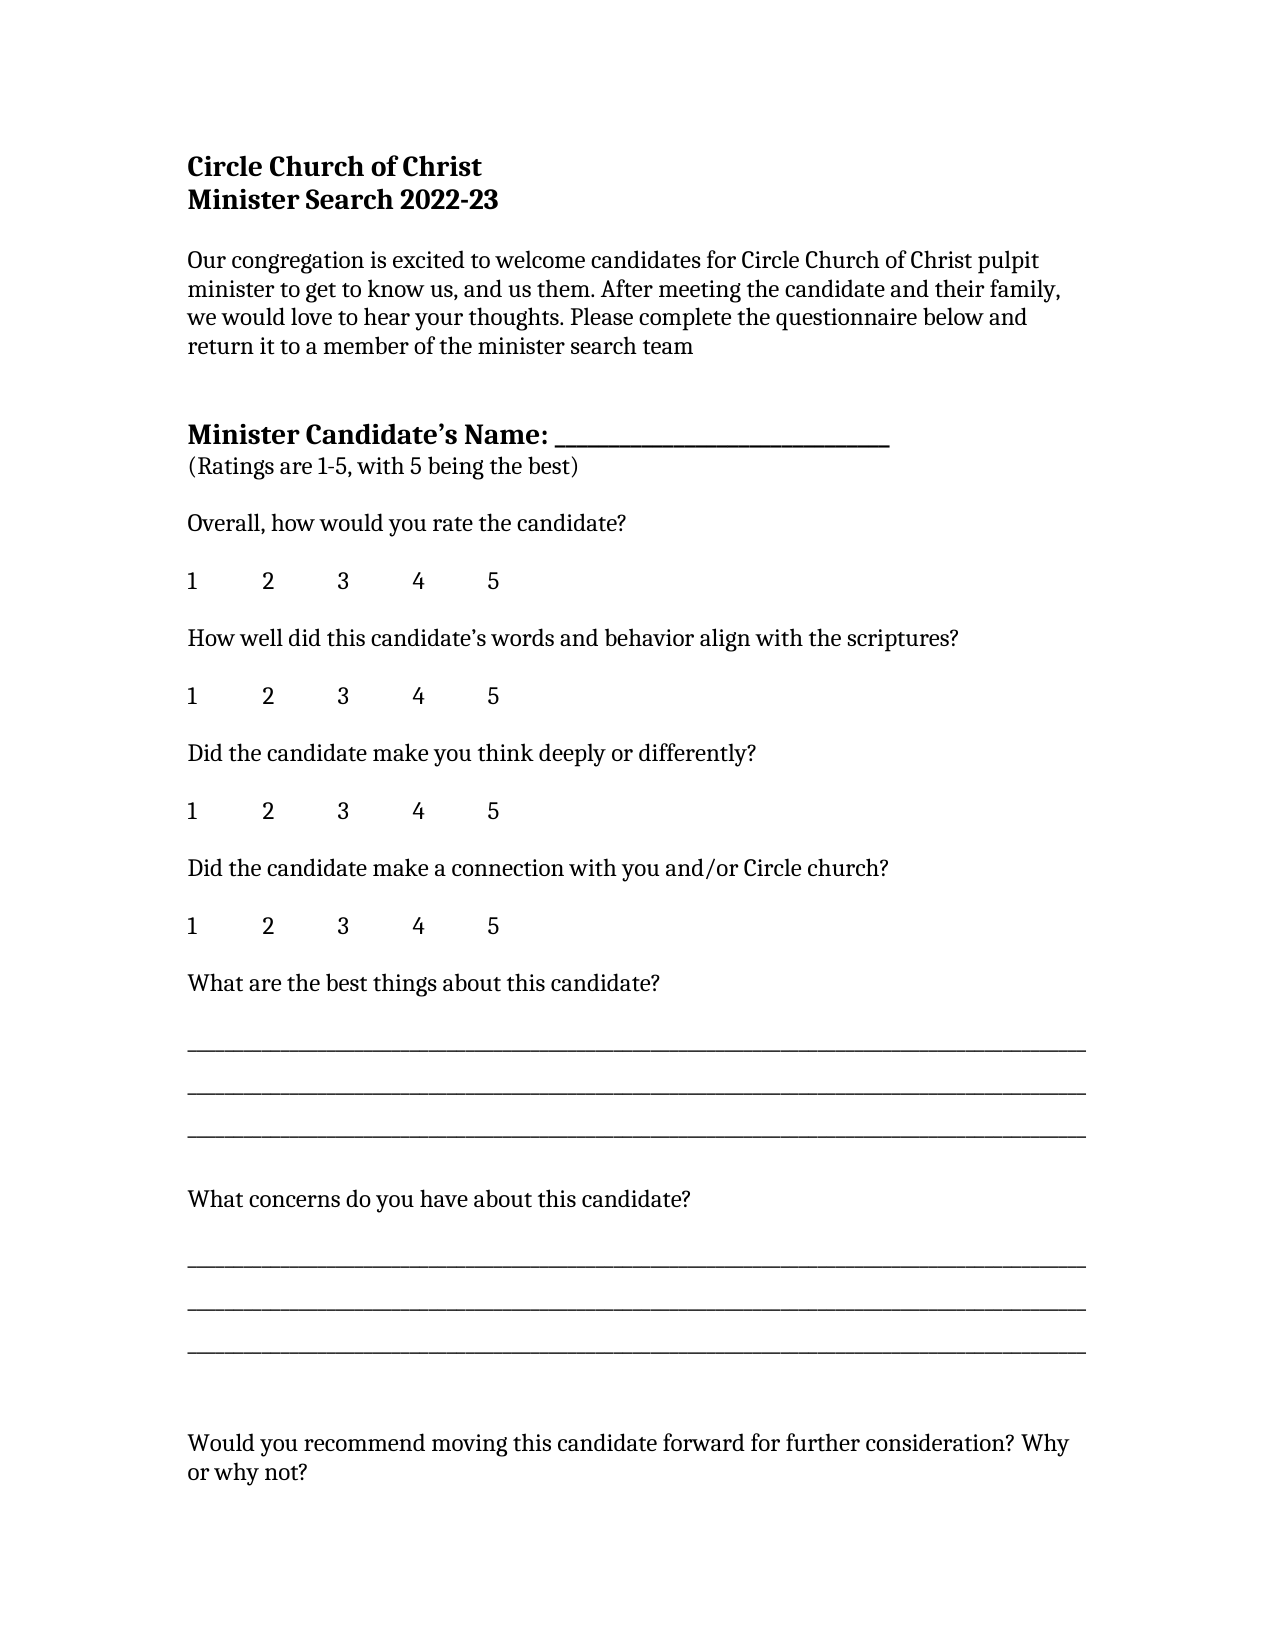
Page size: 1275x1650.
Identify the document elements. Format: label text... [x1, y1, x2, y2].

text How well did this candidate’s words and behavior align with the scriptures? [187, 624, 1087, 653]
text Did the candidate make you think deeply or differently? [187, 739, 1087, 768]
text Circle Church of Christ [187, 150, 1087, 183]
text What are the best things about this candidate? [187, 969, 1087, 998]
text Our congregation is excited to welcome candidates for Circle Church of Christ pulpit minister to get to know us, and us them. After meeting the candidate and their family, we would love to hear your thoughts. Please complete the questionnaire below and return it to a member of the minister search team [187, 246, 1087, 361]
text Minister Search 2022-23 [187, 183, 1087, 217]
text What concerns do you have about this candidate? [187, 1185, 1087, 1214]
text 1 2 3 4 5 [187, 682, 1087, 711]
text Would you recommend moving this candidate forward for further consideration? Why or why not? [187, 1429, 1087, 1487]
text (Ratings are 1-5, with 5 being the best) [187, 452, 1087, 481]
text Did the candidate make a connection with you and/or Circle church? [187, 854, 1087, 883]
text 1 2 3 4 5 [187, 797, 1087, 826]
text 1 2 3 4 5 [187, 912, 1087, 941]
text 1 2 3 4 5 [187, 567, 1087, 596]
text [187, 1242, 1087, 1357]
text Minister Candidate’s Name: _______________________________ [187, 418, 1087, 452]
text Overall, how would you rate the candidate? [187, 509, 1087, 538]
